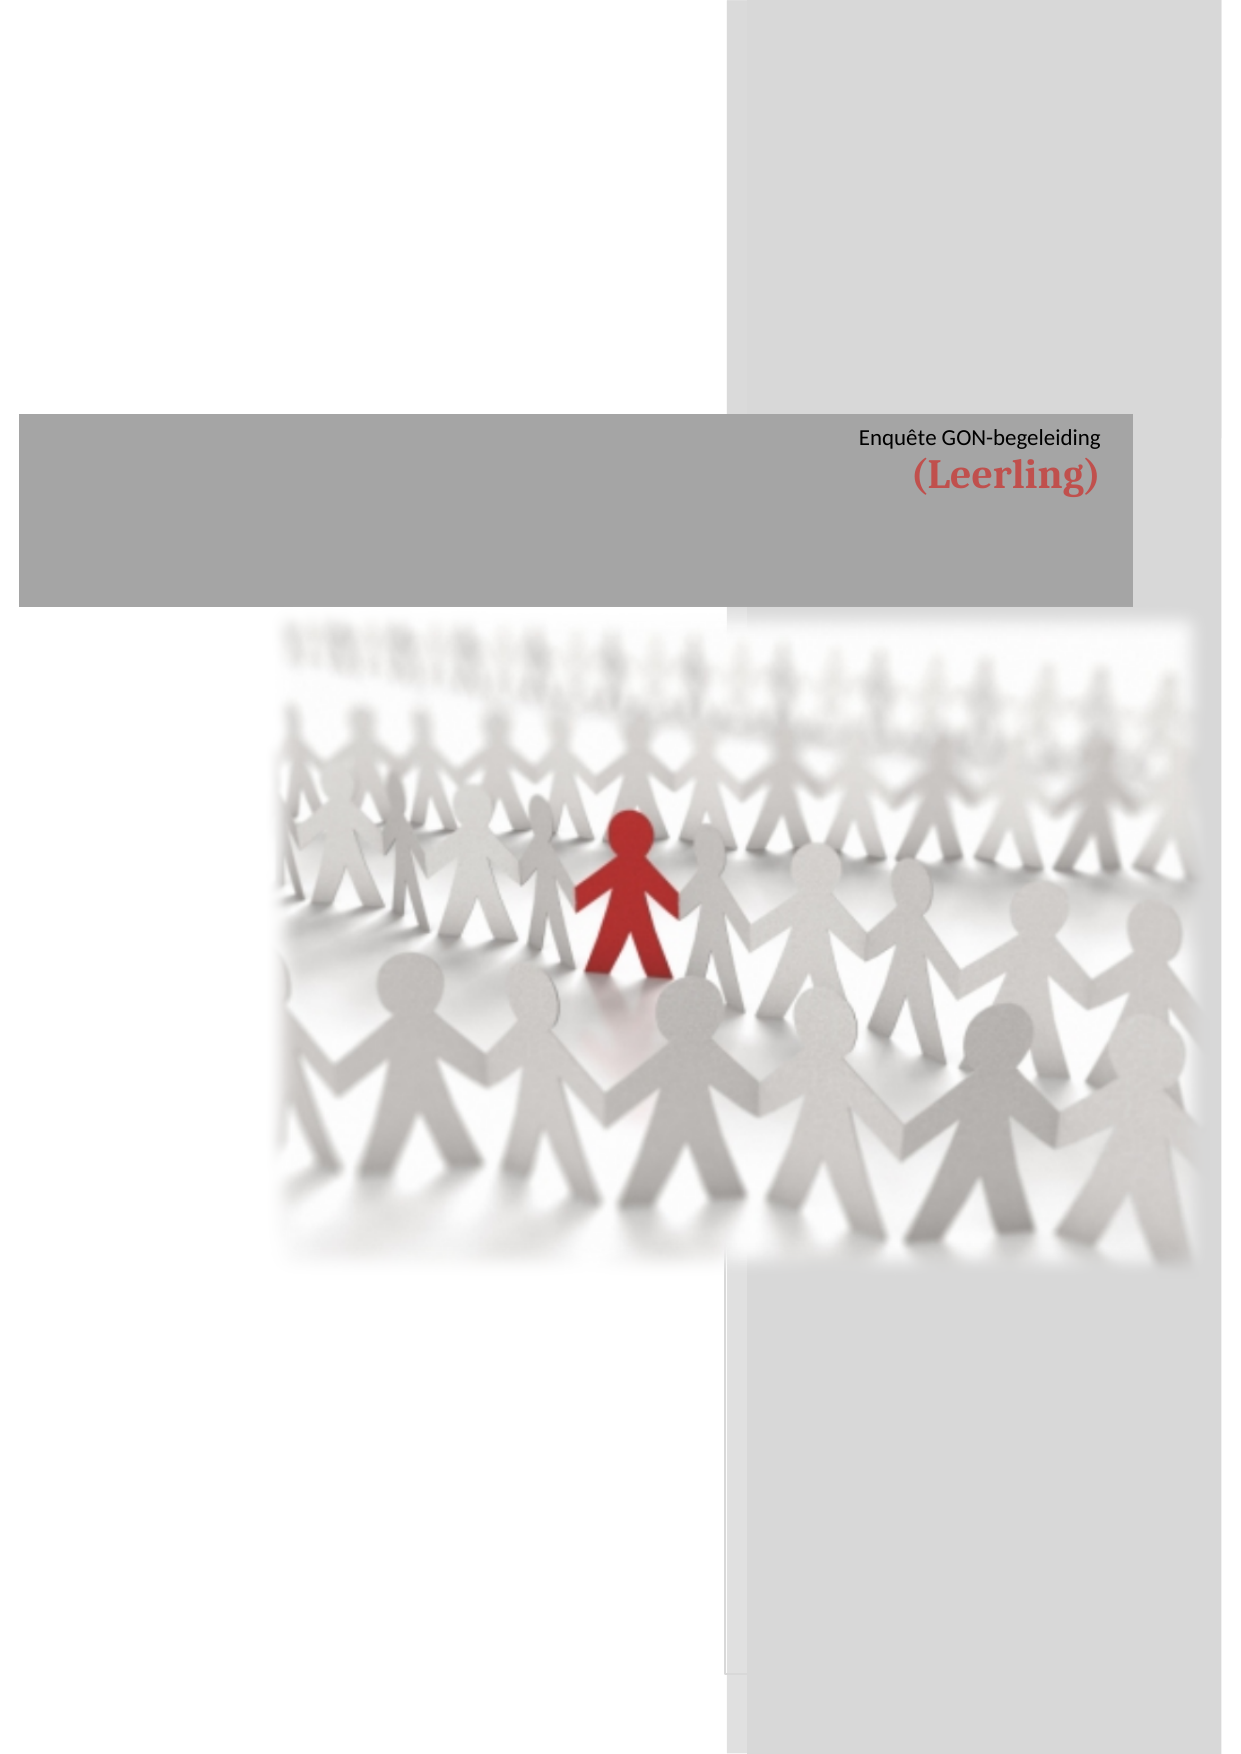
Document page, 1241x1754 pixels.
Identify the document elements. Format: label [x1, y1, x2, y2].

picture [295, 632, 1181, 1250]
